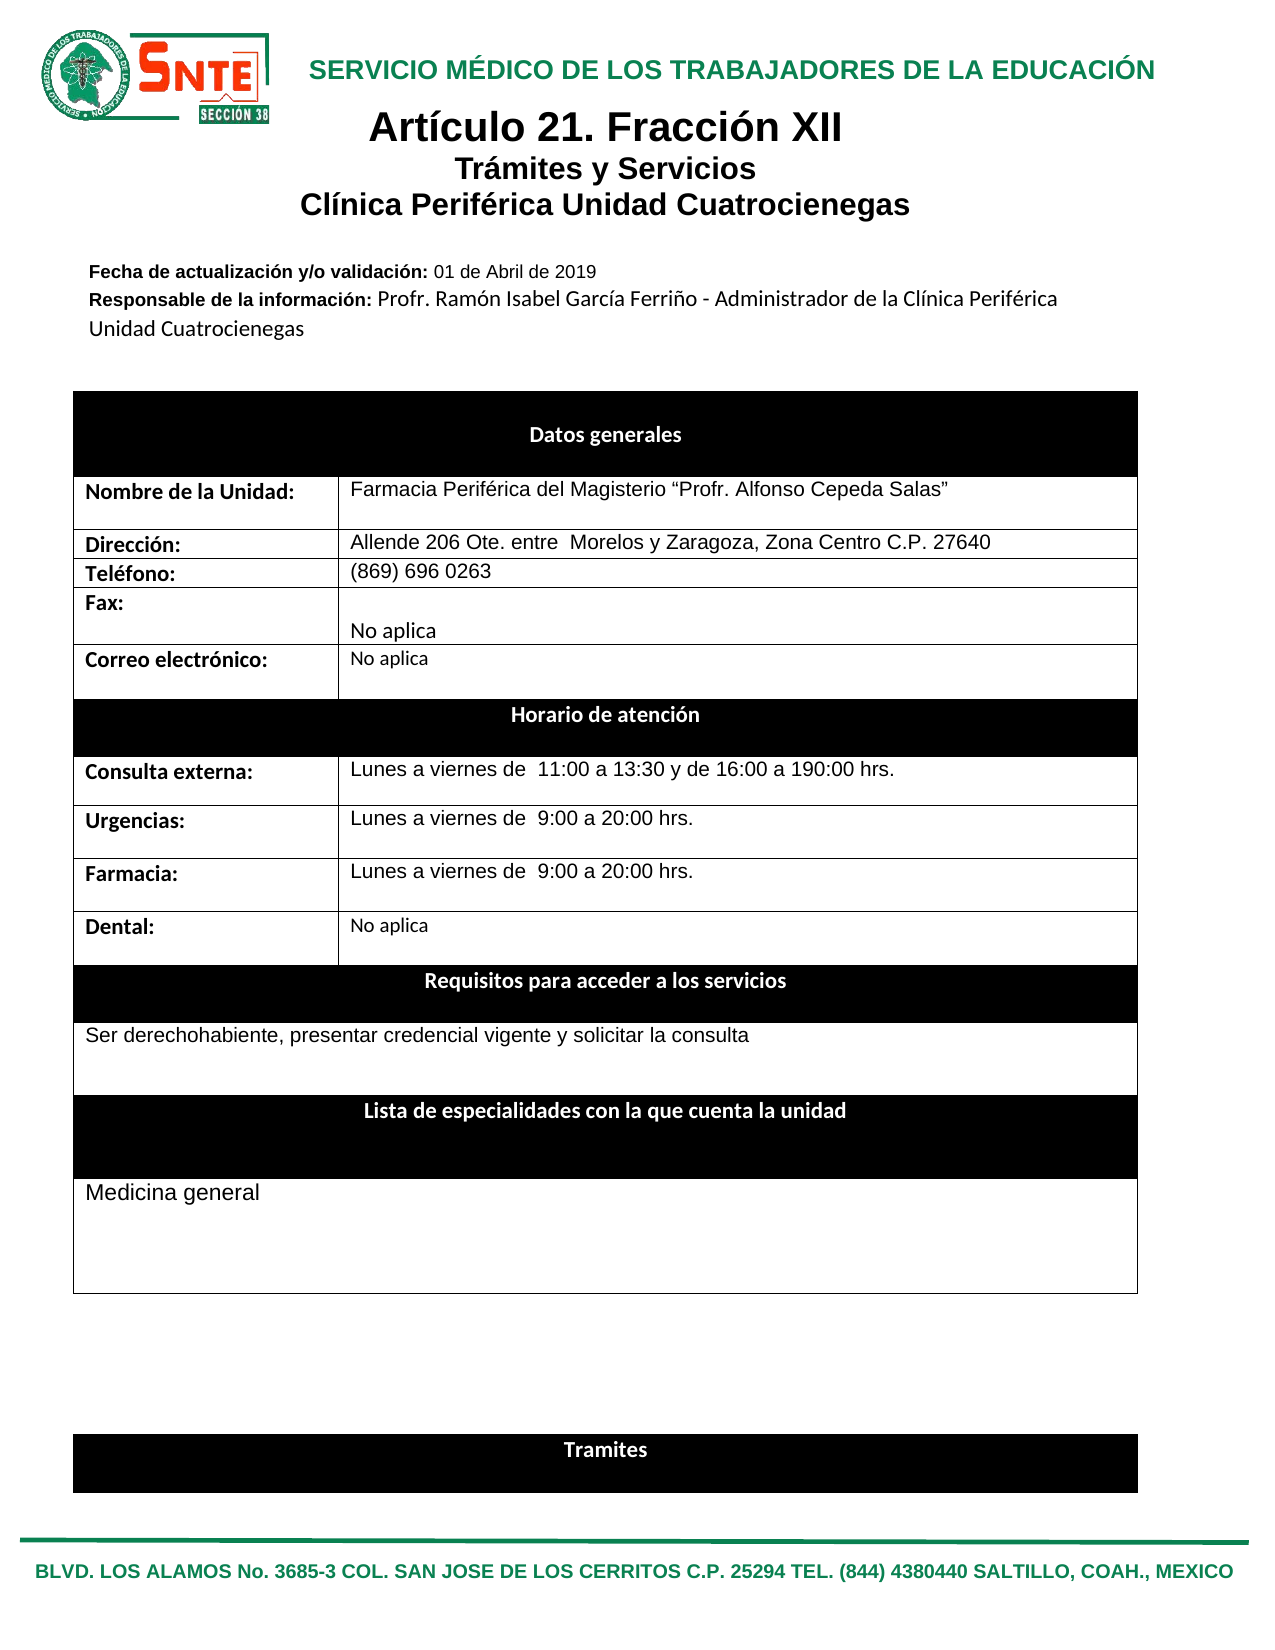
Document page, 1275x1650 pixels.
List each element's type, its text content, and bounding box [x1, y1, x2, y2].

table_cell Lista de especialidades con la que cuenta la unidad [74, 1096, 1137, 1178]
table_cell Correo electrónico: [74, 645, 338, 699]
table_cell Horario de atención [74, 700, 1137, 756]
table_cell Allende 206 Ote. entre Morelos y Zaragoza, Zona Centro C.P. 27640 [339, 530, 1137, 558]
table_cell Urgencias: [74, 806, 338, 858]
table_cell Consulta externa: [74, 757, 338, 805]
table_cell No aplica [339, 645, 1137, 699]
table_cell (869) 696 0263 [339, 559, 1137, 587]
table_cell Lunes a viernes de 11:00 a 13:30 y de 16:00 a 190:00 hrs. [339, 757, 1137, 805]
table_cell Requisitos para acceder a los servicios [74, 966, 1137, 1022]
picture [41, 30, 270, 124]
table_cell Lunes a viernes de 9:00 a 20:00 hrs. [339, 806, 1137, 858]
table_cell Dental: [74, 912, 338, 965]
table_cell Dirección: [74, 530, 338, 558]
table_cell No aplica [339, 912, 1137, 965]
table_cell Fax: [74, 588, 338, 644]
table_header Tramites [74, 1435, 1137, 1491]
table_cell Ser derechohabiente, presentar credencial vigente y solicitar la consulta [74, 1023, 1137, 1095]
table_header Datos generales [74, 392, 1137, 476]
table_cell Farmacia Periférica del Magisterio “Profr. Alfonso Cepeda Salas” [339, 477, 1137, 529]
table_cell Teléfono: [74, 559, 338, 587]
table_cell Medicina general [74, 1179, 1137, 1293]
table_cell Lunes a viernes de 9:00 a 20:00 hrs. [339, 859, 1137, 911]
table_cell Nombre de la Unidad: [74, 477, 338, 529]
table_cell No aplica [339, 588, 1137, 644]
table_cell Farmacia: [74, 859, 338, 911]
